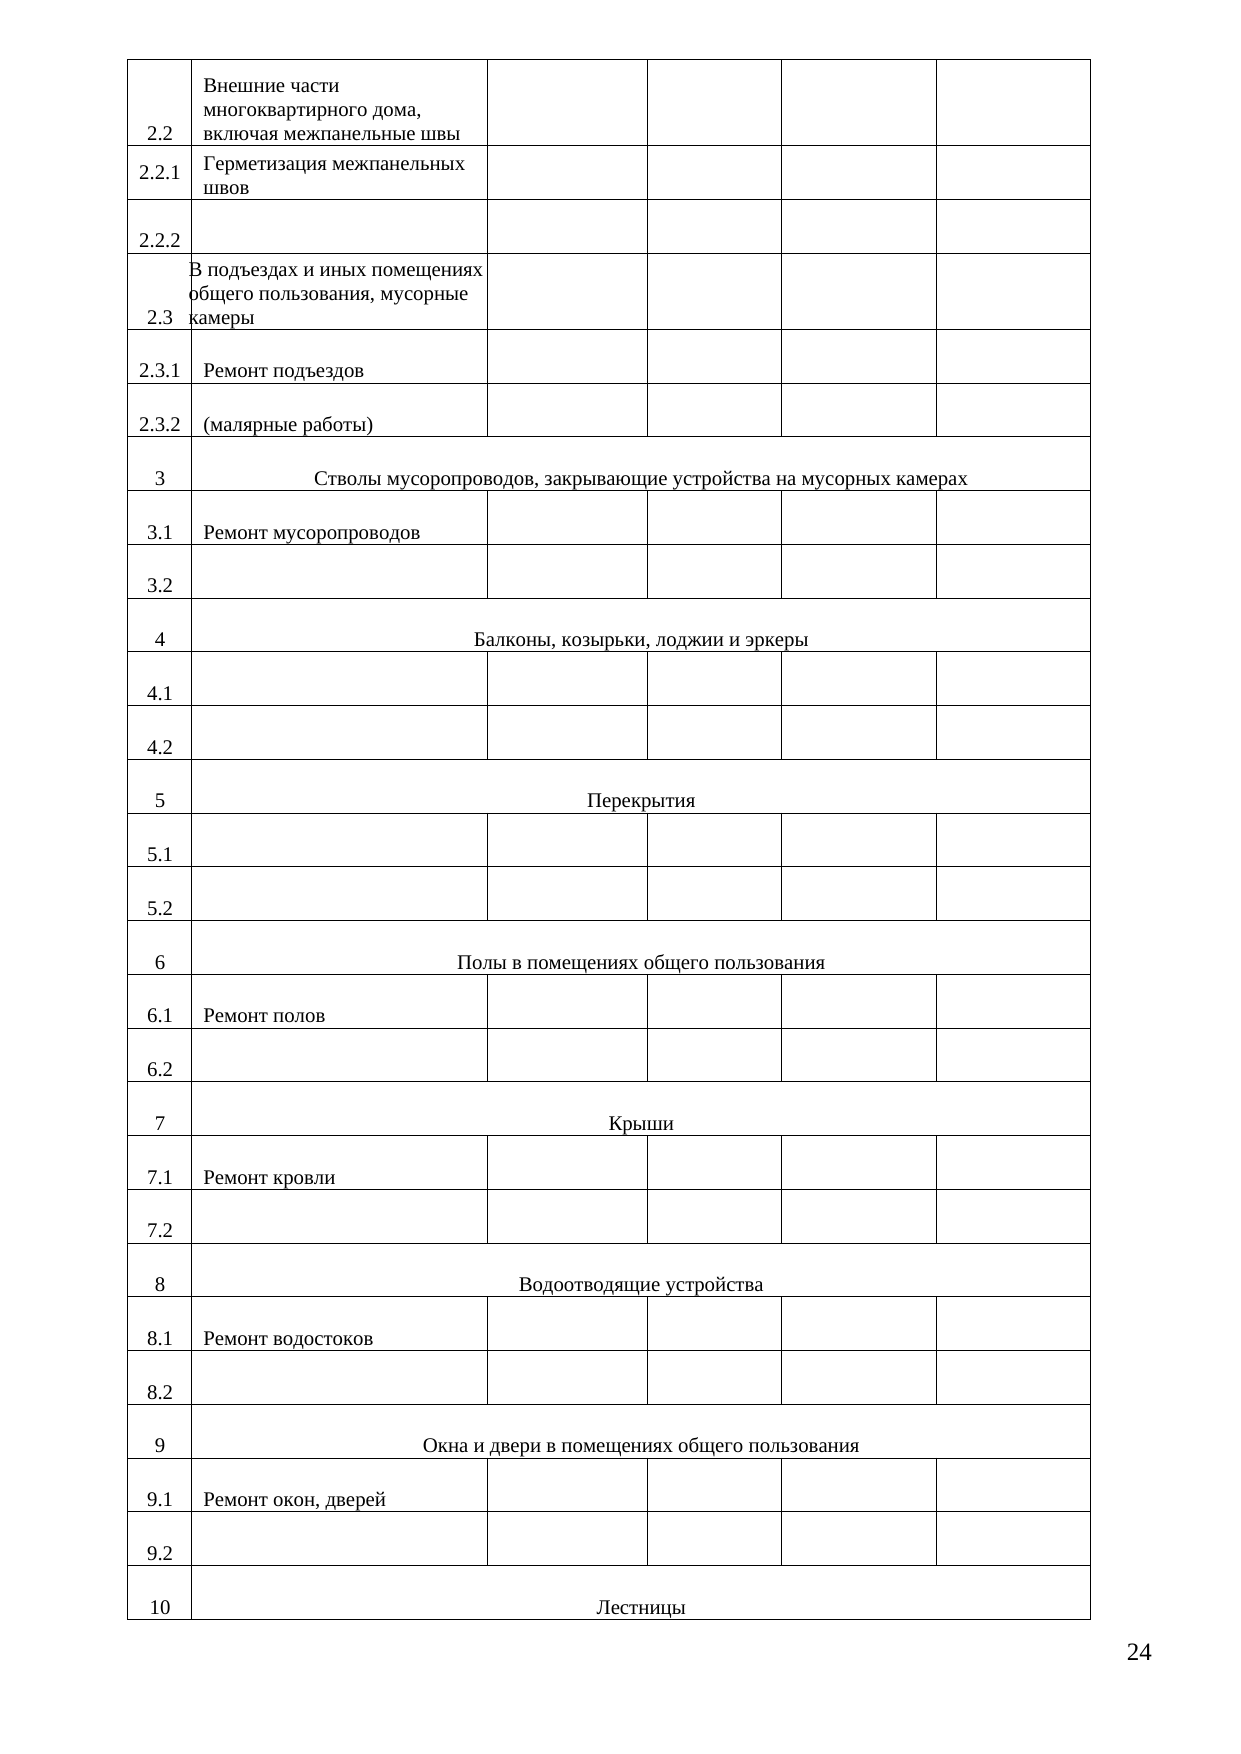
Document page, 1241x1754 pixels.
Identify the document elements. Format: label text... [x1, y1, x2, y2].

table_cell Герметизация межпанельных швов [192, 146, 487, 199]
table_cell [782, 491, 936, 544]
table_cell [488, 1029, 647, 1081]
table_cell [488, 1459, 647, 1511]
table_cell [648, 200, 781, 252]
table_cell [782, 384, 936, 436]
table_cell [488, 491, 647, 544]
table_cell [488, 60, 647, 145]
table_cell [648, 60, 781, 145]
table_cell 9 [128, 1405, 191, 1457]
table_cell 2.3.2 [128, 384, 191, 436]
table_cell [937, 867, 1090, 920]
table_cell [488, 706, 647, 759]
table_cell 2.2.2 [128, 200, 191, 252]
table_cell [488, 200, 647, 252]
table_cell [937, 975, 1090, 1027]
table_cell 9.2 [128, 1512, 191, 1565]
table_cell Балконы, козырьки, лоджии и эркеры [192, 599, 1090, 651]
table_cell 9.1 [128, 1459, 191, 1511]
table_cell Ремонт полов [192, 975, 487, 1027]
table_cell [937, 200, 1090, 252]
table_cell 6.1 [128, 975, 191, 1027]
table_cell Лестницы [192, 1566, 1090, 1619]
table_cell 3 [128, 437, 191, 490]
table_cell 8 [128, 1244, 191, 1296]
table_cell Водоотводящие устройства [192, 1244, 1090, 1296]
table_cell Ремонт кровли [192, 1136, 487, 1189]
table_cell [782, 1459, 936, 1511]
table_cell Внешние части многоквартирного дома, включая межпанельные швы [192, 60, 487, 145]
table_cell [192, 545, 487, 597]
table_cell [648, 1351, 781, 1404]
table_cell 7.1 [128, 1136, 191, 1189]
table_cell [782, 1351, 936, 1404]
table_cell 4.2 [128, 706, 191, 759]
table_cell [488, 814, 647, 866]
table_cell [937, 330, 1090, 382]
table_cell 5.2 [128, 867, 191, 920]
table_cell [488, 330, 647, 382]
table_cell 6 [128, 921, 191, 974]
table_cell [488, 384, 647, 436]
table_cell [648, 1459, 781, 1511]
table_cell [782, 1136, 936, 1189]
table_cell [937, 491, 1090, 544]
table_cell [648, 652, 781, 705]
table_cell [648, 706, 781, 759]
table_cell [937, 146, 1090, 199]
table_cell [782, 1297, 936, 1350]
table_cell [782, 1512, 936, 1565]
table_cell [648, 867, 781, 920]
table_cell 10 [128, 1566, 191, 1619]
table_cell [937, 1512, 1090, 1565]
table_cell 7 [128, 1082, 191, 1135]
table_cell [937, 1136, 1090, 1189]
table_cell [937, 254, 1090, 329]
table_cell [488, 652, 647, 705]
table_cell [192, 706, 487, 759]
table_cell [648, 384, 781, 436]
table_cell Стволы мусоропроводов, закрывающие устройства на мусорных камерах [192, 437, 1090, 490]
table_cell 2.3.1 [128, 330, 191, 382]
table_cell [648, 814, 781, 866]
table_cell 2.2.1 [128, 146, 191, 199]
table_cell [782, 867, 936, 920]
table_cell [782, 545, 936, 597]
table_cell 4 [128, 599, 191, 651]
table_cell 2.3 [128, 254, 191, 329]
table_cell [488, 545, 647, 597]
table_cell 7.2 [128, 1190, 191, 1242]
table_cell [192, 1512, 487, 1565]
table_cell Перекрытия [192, 760, 1090, 812]
table_cell [648, 146, 781, 199]
table_cell [782, 1029, 936, 1081]
table_cell [648, 254, 781, 329]
table_cell [488, 975, 647, 1027]
table_cell [937, 814, 1090, 866]
table_cell [488, 1297, 647, 1350]
table_cell [782, 975, 936, 1027]
table_cell [782, 814, 936, 866]
table_cell [937, 60, 1090, 145]
table_cell Ремонт окон, дверей [192, 1459, 487, 1511]
table_cell 5 [128, 760, 191, 812]
table_cell 3.1 [128, 491, 191, 544]
table_cell Ремонт водостоков [192, 1297, 487, 1350]
table_cell [192, 1190, 487, 1242]
table_cell 8.2 [128, 1351, 191, 1404]
table_cell [488, 1351, 647, 1404]
table_cell [192, 200, 487, 252]
table_cell [782, 1190, 936, 1242]
table_cell Ремонт мусоропроводов [192, 491, 487, 544]
table_cell Полы в помещениях общего пользования [192, 921, 1090, 974]
table_cell [782, 60, 936, 145]
table_cell [488, 146, 647, 199]
table_cell Ремонт подъездов [192, 330, 487, 382]
table_cell [648, 1029, 781, 1081]
table_cell Окна и двери в помещениях общего пользования [192, 1405, 1090, 1457]
table_cell [192, 1351, 487, 1404]
table_cell [782, 254, 936, 329]
table_cell 6.2 [128, 1029, 191, 1081]
table_cell [937, 1190, 1090, 1242]
table_cell [937, 1297, 1090, 1350]
table_cell [782, 652, 936, 705]
table_cell [937, 652, 1090, 705]
table_cell 2.2 [128, 60, 191, 145]
table_cell [192, 1029, 487, 1081]
table_cell [782, 330, 936, 382]
table_cell [648, 330, 781, 382]
table_cell 5.1 [128, 814, 191, 866]
table_cell [937, 545, 1090, 597]
table_cell 3.2 [128, 545, 191, 597]
table_cell [782, 200, 936, 252]
table_cell [937, 384, 1090, 436]
table_cell [488, 1190, 647, 1242]
table_cell В подъездах и иных помещениях общего пользования, мусорные камеры [192, 254, 487, 329]
table_cell [648, 1190, 781, 1242]
table_cell [192, 867, 487, 920]
table_cell [937, 706, 1090, 759]
table_cell [488, 1512, 647, 1565]
table_cell [488, 254, 647, 329]
table_cell [648, 491, 781, 544]
table_cell [782, 706, 936, 759]
table_cell [937, 1351, 1090, 1404]
table_cell 8.1 [128, 1297, 191, 1350]
table_cell [488, 1136, 647, 1189]
table_cell [488, 867, 647, 920]
table_cell [192, 652, 487, 705]
table_cell [648, 975, 781, 1027]
table_cell (малярные работы) [192, 384, 487, 436]
table_cell [192, 814, 487, 866]
table_cell 4.1 [128, 652, 191, 705]
table_cell Крыши [192, 1082, 1090, 1135]
table_cell [648, 1297, 781, 1350]
table_cell [648, 1136, 781, 1189]
table_cell [937, 1459, 1090, 1511]
table_cell [648, 545, 781, 597]
table_cell [648, 1512, 781, 1565]
table_cell [782, 146, 936, 199]
table_cell [937, 1029, 1090, 1081]
